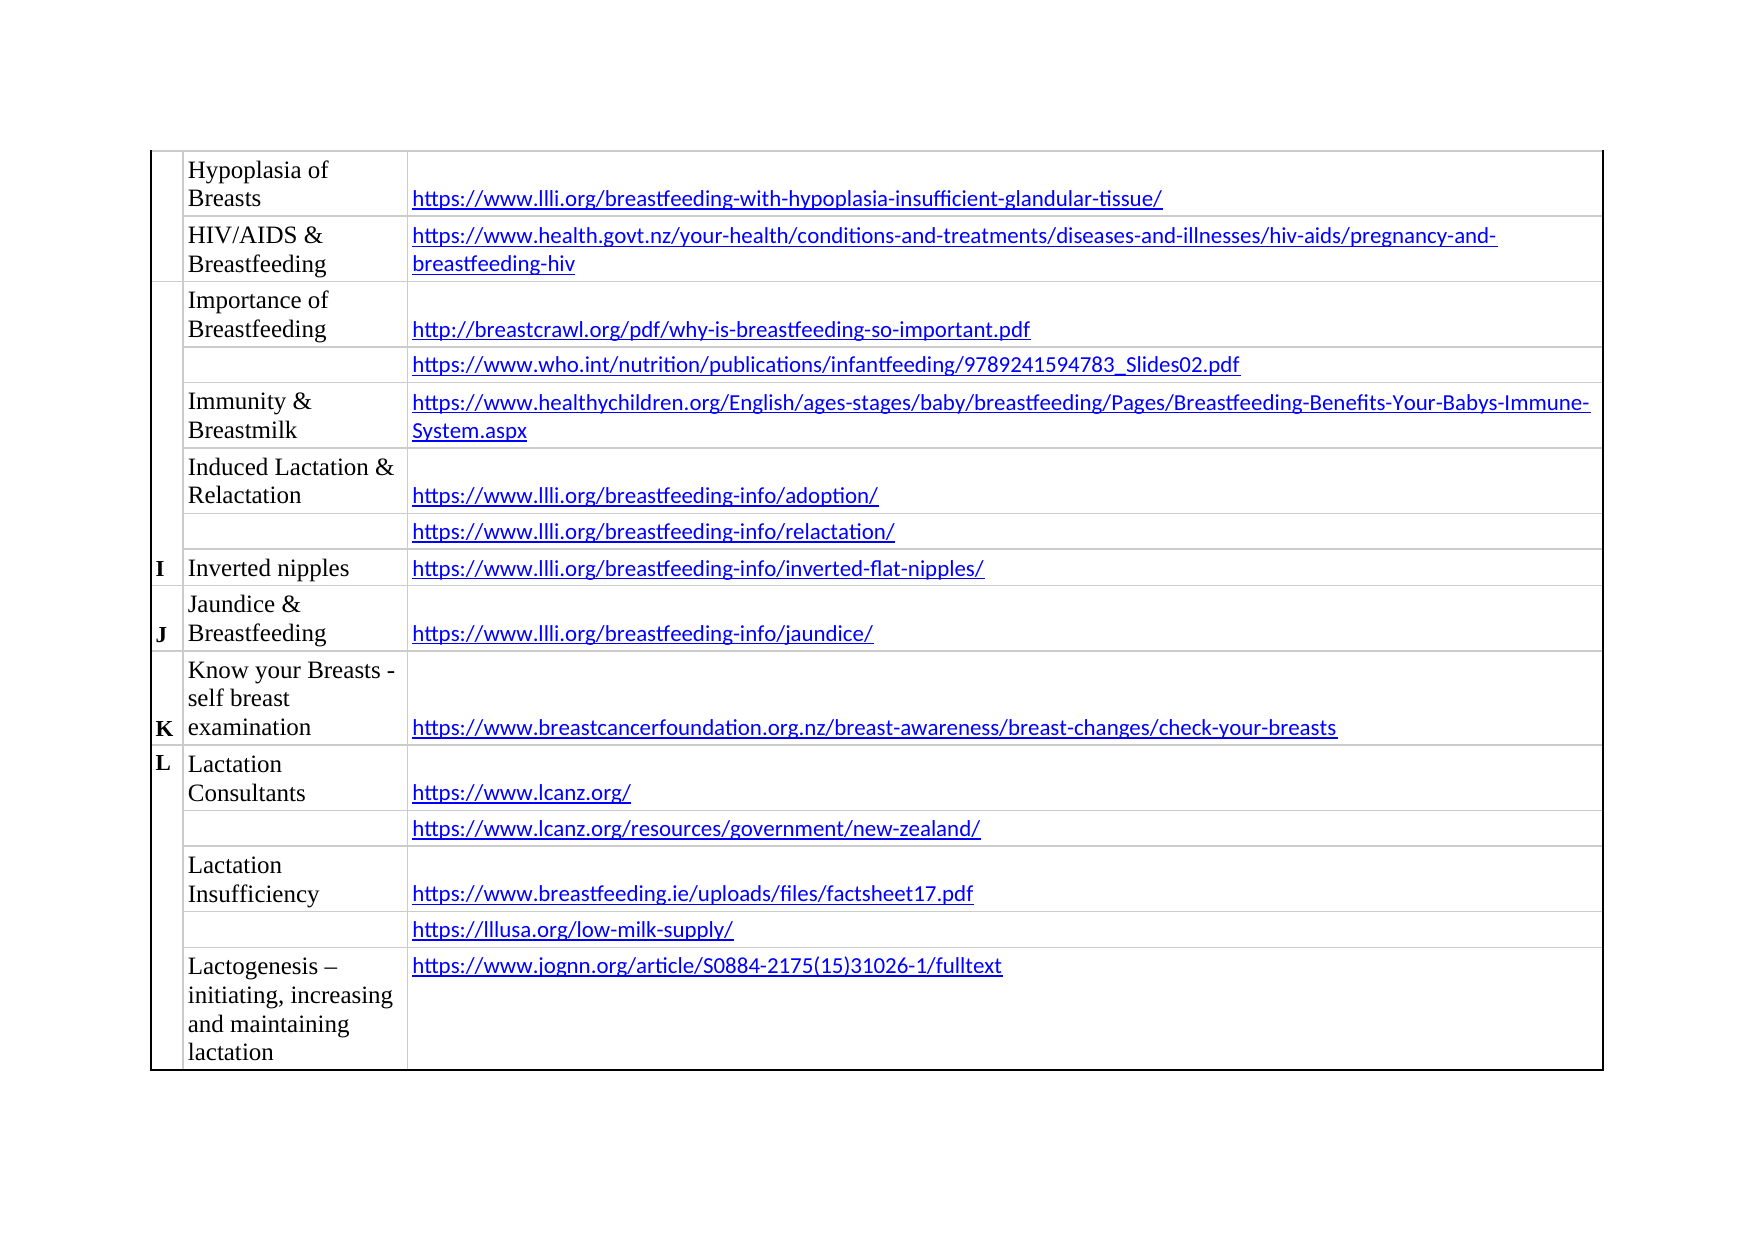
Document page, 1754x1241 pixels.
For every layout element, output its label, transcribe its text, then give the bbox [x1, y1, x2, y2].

table_cell https://www.healthychildren.org/English/ages-stages/baby/breastfeeding/Pages/Breastfeeding-Benefits-Your-Babys-Immune-System.aspx [408, 383, 1602, 447]
table_cell https://www.lcanz.org/resources/government/new-zealand/ [408, 811, 1602, 845]
table_cell [184, 514, 407, 548]
table_cell Hypoplasia of Breasts [184, 152, 407, 215]
table_cell https://www.who.int/nutrition/publications/infantfeeding/9789241594783_Slides02.pdf [408, 348, 1602, 382]
table_cell Induced Lactation & Relactation [184, 449, 407, 512]
table_cell https://www.health.govt.nz/your-health/conditions-and-treatments/diseases-and-illnesses/hiv-aids/pregnancy-and-breastfeeding-hiv [408, 217, 1602, 281]
table_cell Know your Breasts - self breast examination [184, 652, 407, 744]
table_cell https://www.lcanz.org/ [408, 746, 1602, 809]
table_cell Lactation Insufficiency [184, 847, 407, 911]
table_cell J [152, 586, 182, 650]
table_cell Lactation Consultants [184, 746, 407, 809]
table_cell Importance of Breastfeeding [184, 282, 407, 346]
table_cell [184, 811, 407, 845]
table_cell Jaundice & Breastfeeding [184, 586, 407, 650]
table_cell [184, 348, 407, 382]
table_cell https://lllusa.org/low-milk-supply/ [408, 912, 1602, 946]
table_cell HIV/AIDS & Breastfeeding [184, 217, 407, 281]
table_cell https://www.llli.org/breastfeeding-info/adoption/ [408, 449, 1602, 512]
table_cell Lactogenesis – initiating, increasing and maintaining lactation [184, 948, 407, 1069]
table_cell [184, 912, 407, 946]
table_cell https://www.breastcancerfoundation.org.nz/breast-awareness/breast-changes/check-your-breasts [408, 652, 1602, 744]
table_cell https://www.jognn.org/article/S0884-2175(15)31026-1/fulltext [408, 948, 1602, 1069]
table_cell https://www.llli.org/breastfeeding-with-hypoplasia-insufficient-glandular-tissue/ [408, 152, 1602, 215]
table_cell Immunity & Breastmilk [184, 383, 407, 447]
table_cell Inverted nipples [184, 550, 407, 585]
table_cell https://www.breastfeeding.ie/uploads/files/factsheet17.pdf [408, 847, 1602, 911]
table_cell L [152, 746, 182, 1069]
table_cell https://www.llli.org/breastfeeding-info/inverted-flat-nipples/ [408, 550, 1602, 585]
table_cell K [152, 652, 182, 744]
table_cell http://breastcrawl.org/pdf/why-is-breastfeeding-so-important.pdf [408, 282, 1602, 346]
table_cell I [152, 282, 182, 585]
table_cell https://www.llli.org/breastfeeding-info/jaundice/ [408, 586, 1602, 650]
table_cell https://www.llli.org/breastfeeding-info/relactation/ [408, 514, 1602, 548]
